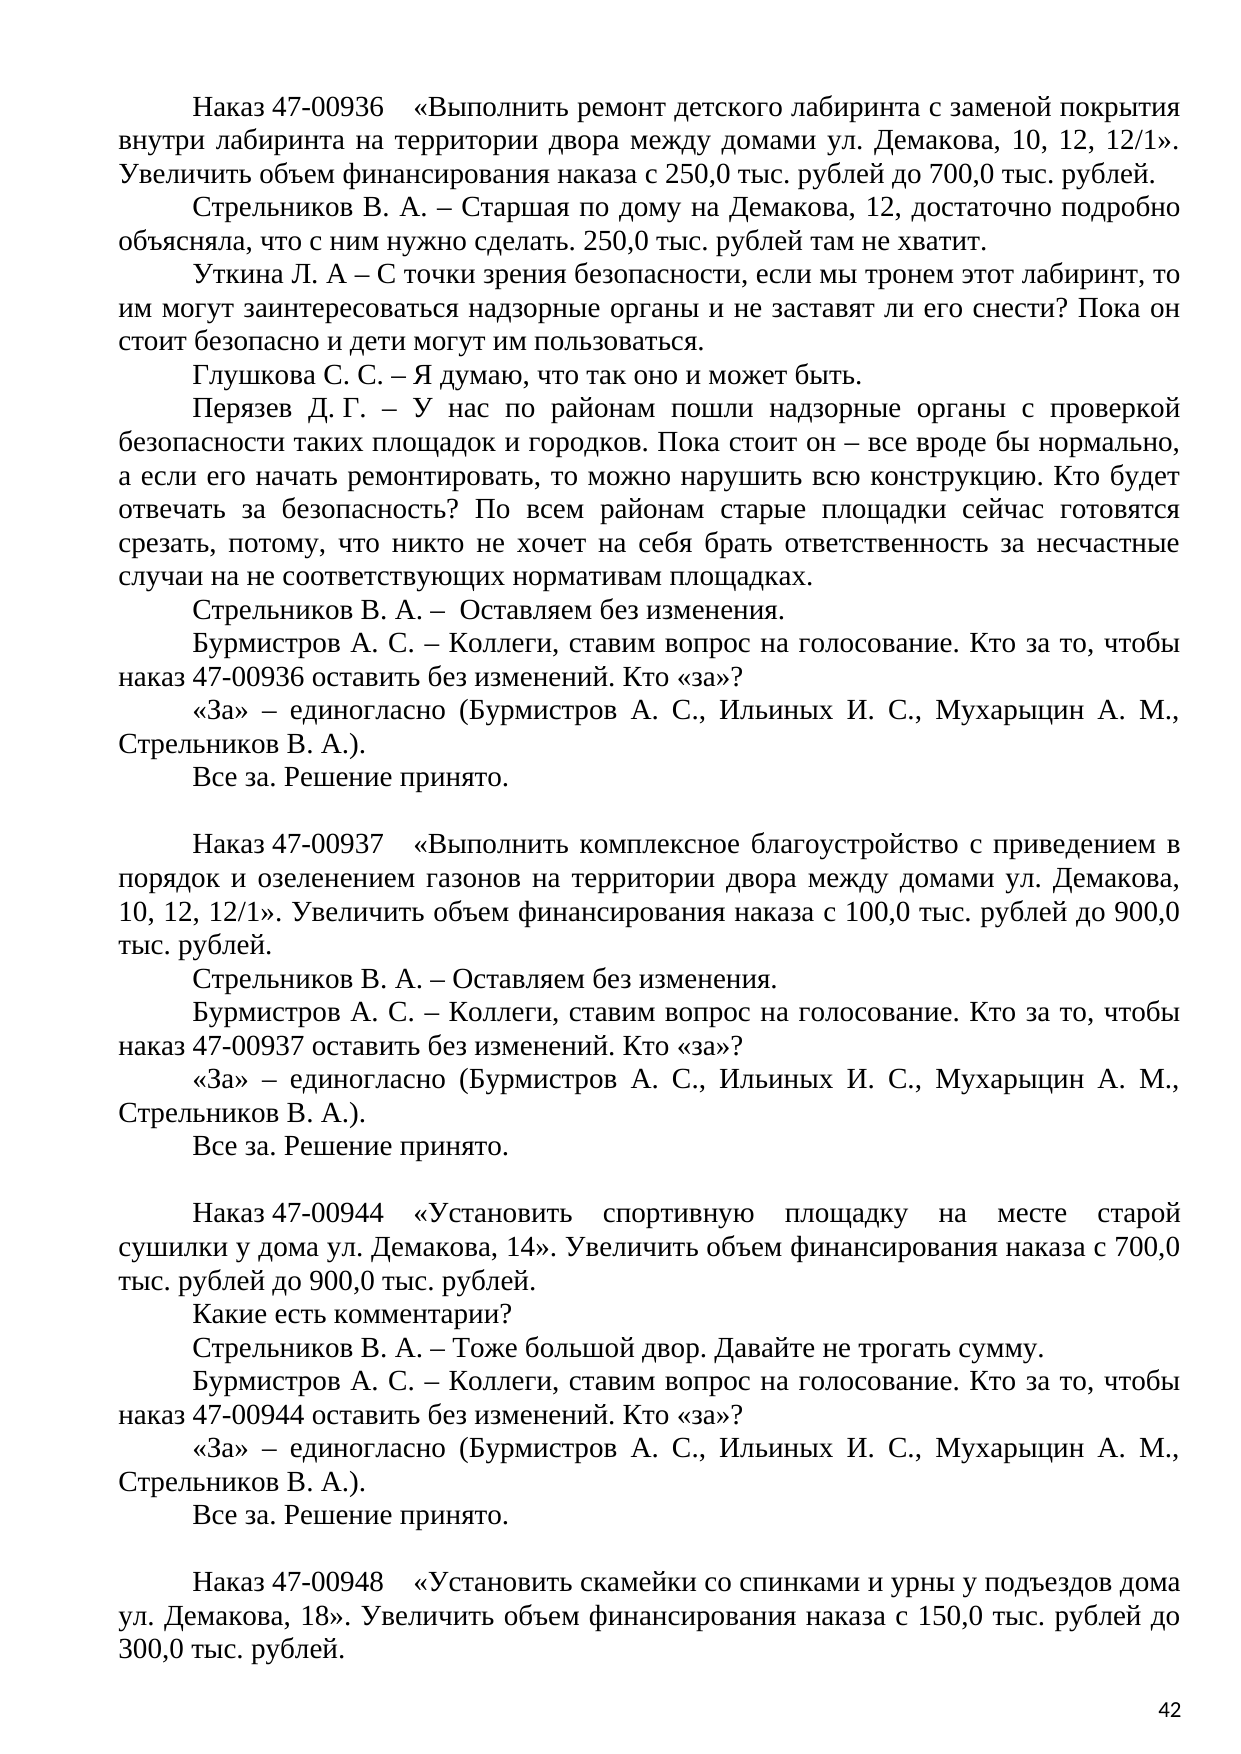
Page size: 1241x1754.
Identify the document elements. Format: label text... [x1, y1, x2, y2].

text «За» – единогласно (Бурмистров А. С., Ильиных И. С., Мухарыцин А. М., Стрельников В. А.). [118, 1430, 1181, 1497]
text «За» – единогласно (Бурмистров А. С., Ильиных И. С., Мухарыцин А. М., Стрельников В. А.). [118, 692, 1181, 759]
text Наказ 47-00937 «Выполнить комплексное благоустройство с приведением в порядок и озеленением газонов на территории двора между домами ул. Демакова, 10, 12, 12/1». Увеличить объем финансирования наказа с 100,0 тыс. рублей до 900,0 тыс. рублей. [118, 827, 1181, 961]
text Стрельников В. А. – Оставляем без изменения. [118, 592, 1181, 625]
text Какие есть комментарии? [118, 1296, 1181, 1330]
text Все за. Решение принято. [118, 1497, 1181, 1531]
text Наказ 47-00944 «Установить спортивную площадку на месте старой сушилки у дома ул. Демакова, 14». Увеличить объем финансирования наказа с 700,0 тыс. рублей до 900,0 тыс. рублей. [118, 1196, 1181, 1296]
text «За» – единогласно (Бурмистров А. С., Ильиных И. С., Мухарыцин А. М., Стрельников В. А.). [118, 1061, 1181, 1128]
text Глушкова С. С. – Я думаю, что так оно и может быть. [118, 357, 1181, 391]
text Все за. Решение принято. [118, 759, 1181, 793]
text Все за. Решение принято. [118, 1128, 1181, 1162]
text Наказ 47-00936 «Выполнить ремонт детского лабиринта с заменой покрытия внутри лабиринта на территории двора между домами ул. Демакова, 10, 12, 12/1». Увеличить объем финансирования наказа с 250,0 тыс. рублей до 700,0 тыс. рублей. [118, 89, 1181, 189]
text Стрельников В. А. – Оставляем без изменения. [118, 961, 1181, 994]
text Наказ 47-00948 «Установить скамейки со спинками и урны у подъездов дома ул. Демакова, 18». Увеличить объем финансирования наказа с 150,0 тыс. рублей до 300,0 тыс. рублей. [118, 1564, 1181, 1665]
text Бурмистров А. С. – Коллеги, ставим вопрос на голосование. Кто за то, чтобы наказ 47-00936 оставить без изменений. Кто «за»? [118, 625, 1181, 692]
text Стрельников В. А. – Старшая по дому на Демакова, 12, достаточно подробно объясняла, что с ним нужно сделать. 250,0 тыс. рублей там не хватит. [118, 189, 1181, 256]
text Бурмистров А. С. – Коллеги, ставим вопрос на голосование. Кто за то, чтобы наказ 47-00937 оставить без изменений. Кто «за»? [118, 994, 1181, 1061]
text Бурмистров А. С. – Коллеги, ставим вопрос на голосование. Кто за то, чтобы наказ 47-00944 оставить без изменений. Кто «за»? [118, 1363, 1181, 1430]
text Стрельников В. А. – Тоже большой двор. Давайте не трогать сумму. [118, 1330, 1181, 1363]
text Уткина Л. А – С точки зрения безопасности, если мы тронем этот лабиринт, то им могут заинтересоваться надзорные органы и не заставят ли его снести? Пока он стоит безопасно и дети могут им пользоваться. [118, 256, 1181, 357]
text Перязев Д. Г. – У нас по районам пошли надзорные органы с проверкой безопасности таких площадок и городков. Пока стоит он – все вроде бы нормально, а если его начать ремонтировать, то можно нарушить всю конструкцию. Кто будет отвечать за безопасность? По всем районам старые площадки сейчас готовятся срезать, потому, что никто не хочет на себя брать ответственность за несчастные случаи на не соответствующих нормативам площадках. [118, 391, 1181, 592]
